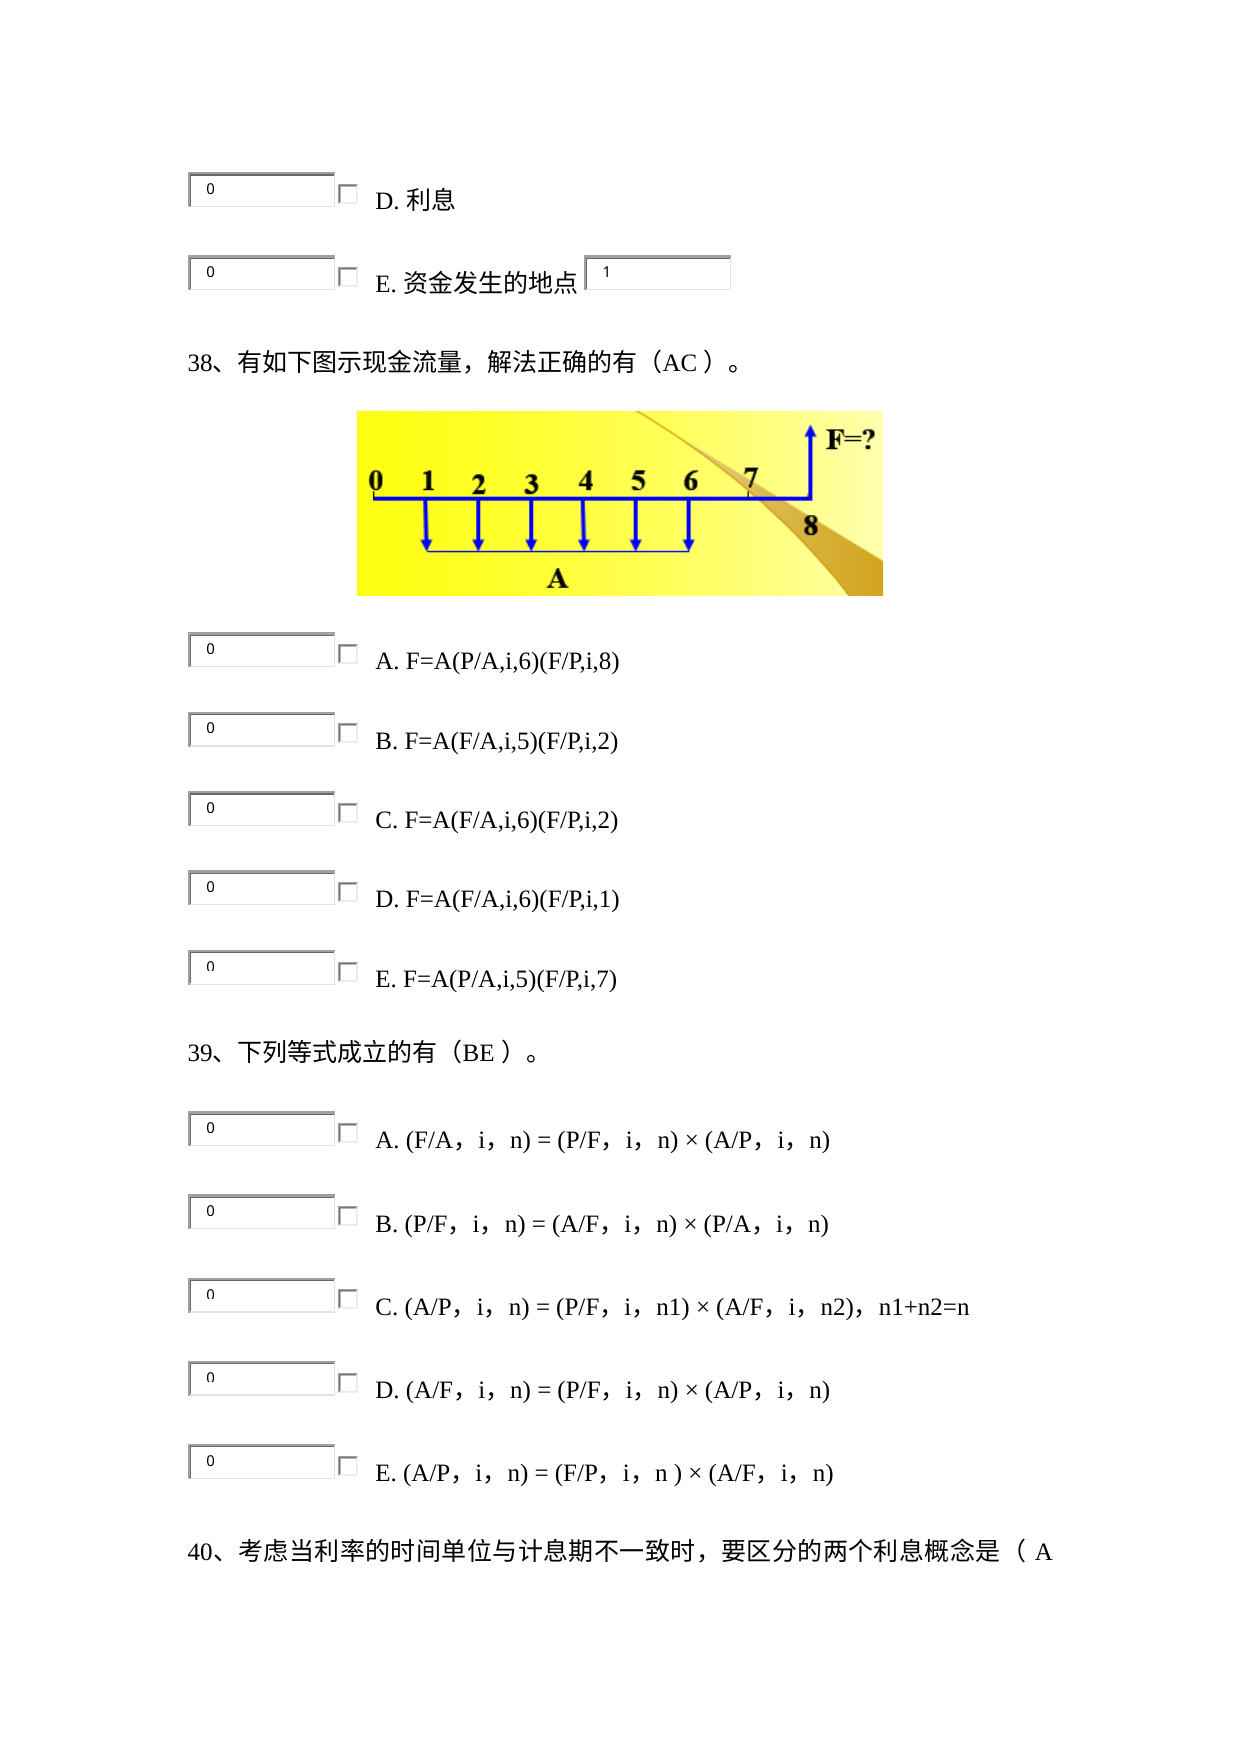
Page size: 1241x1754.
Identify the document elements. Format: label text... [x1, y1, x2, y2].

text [187, 1517, 1053, 1582]
text A. F=A(P/A,i,6)(F/P,i,8) [187, 621, 1053, 686]
text B. (P/F，i，n) = (A/F，i，n) × (P/A，i，n) [187, 1184, 1053, 1249]
picture [357, 411, 884, 596]
text C. F=A(F/A,i,6)(F/P,i,2) [187, 780, 1053, 845]
text D. F=A(F/A,i,6)(F/P,i,1) [187, 859, 1053, 924]
text E. 资金发生的地点 [187, 245, 1053, 310]
text E. (A/P，i，n) = (F/P，i，n ) × (A/F，i，n) [187, 1434, 1053, 1499]
text E. F=A(P/A,i,5)(F/P,i,7) [187, 939, 1053, 1004]
text B. F=A(F/A,i,5)(F/P,i,2) [187, 701, 1053, 766]
text D. (A/F，i，n) = (P/F，i，n) × (A/P，i，n) [187, 1351, 1053, 1416]
text 38、有如下图示现金流量，解法正确的有（AC ）。 [187, 328, 1053, 393]
text 39、下列等式成立的有（BE ）。 [187, 1018, 1053, 1083]
text C. (A/P，i，n) = (P/F，i，n1) × (A/F，i，n2)，n1+n2=n [187, 1267, 1053, 1332]
text D. 利息 [187, 162, 1053, 227]
text A. (F/A，i，n) = (P/F，i，n) × (A/P，i，n) [187, 1101, 1053, 1166]
